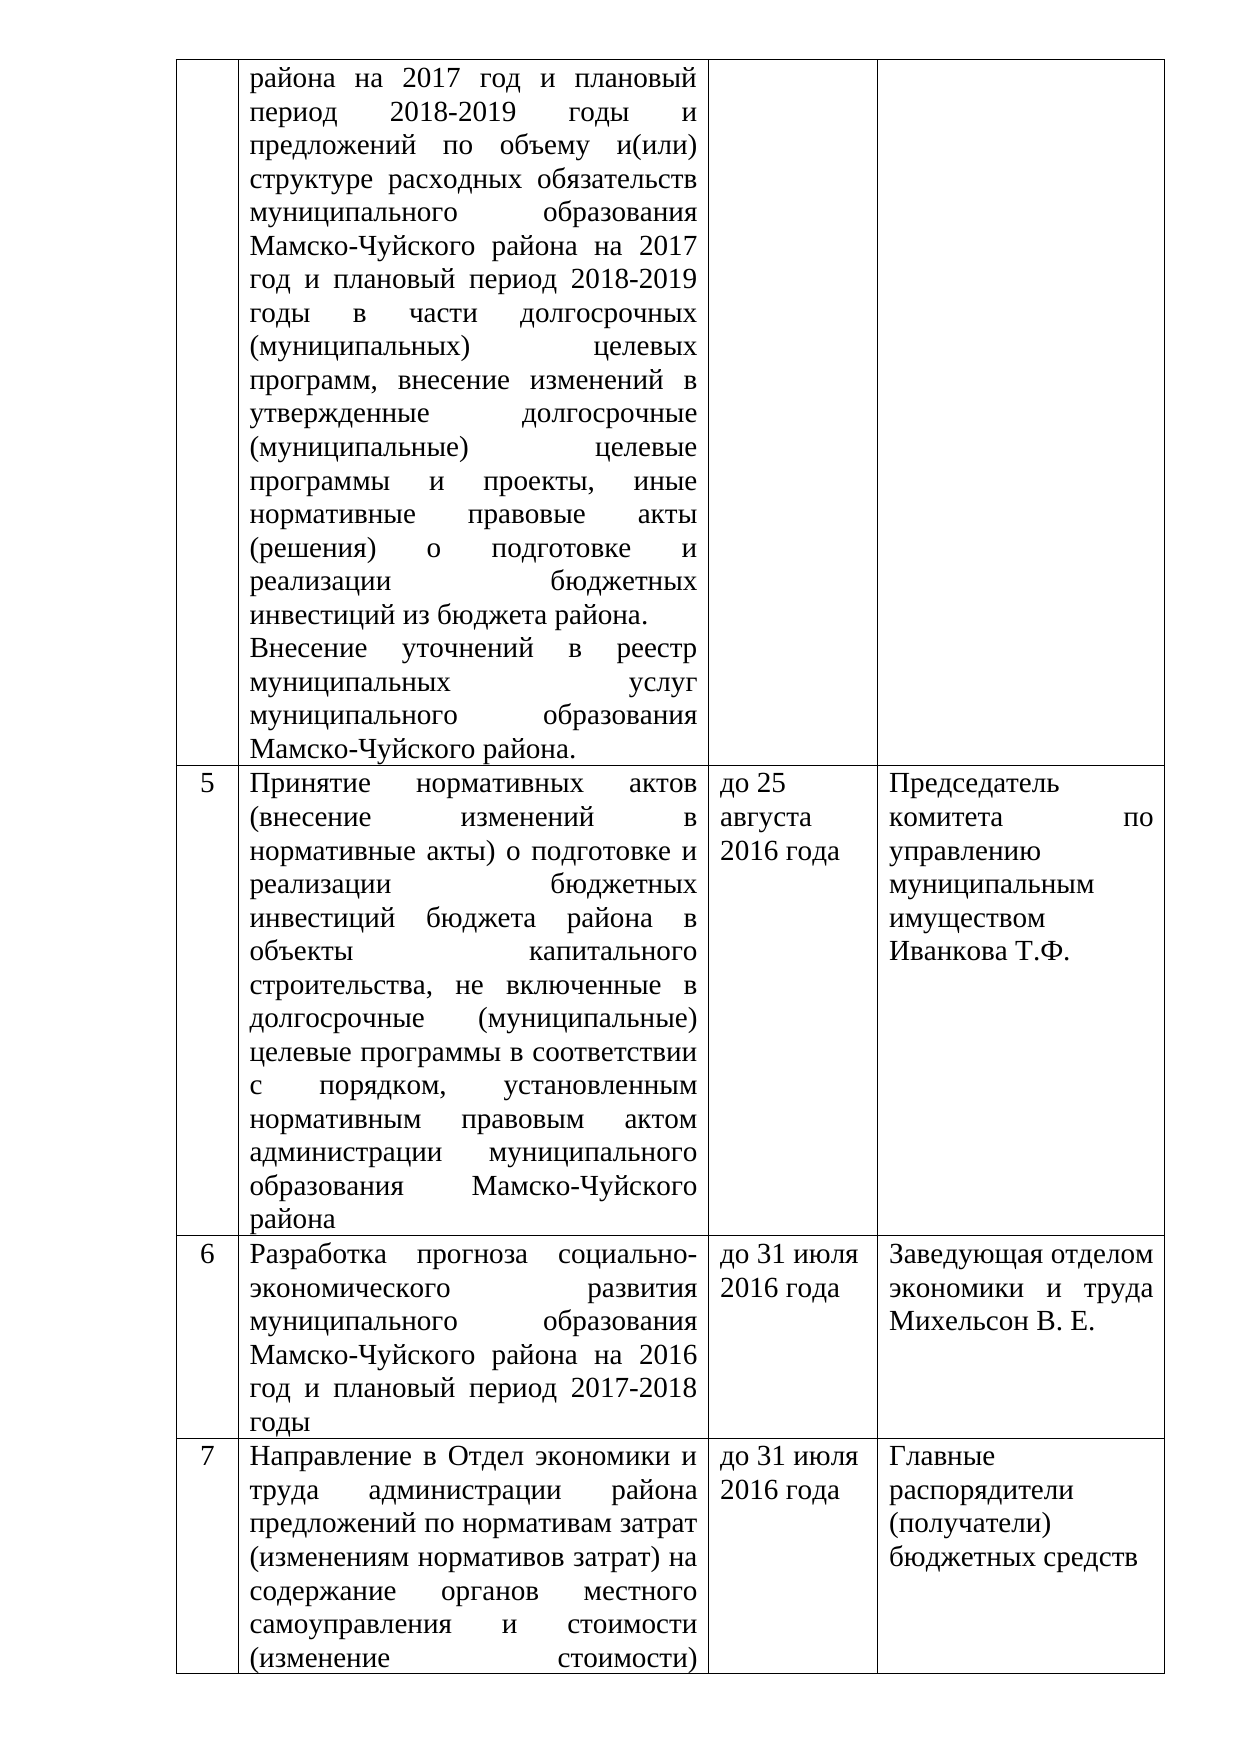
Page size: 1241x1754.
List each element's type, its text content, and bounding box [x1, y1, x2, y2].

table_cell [239, 1439, 708, 1673]
table_cell 5 [177, 766, 238, 1235]
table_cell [878, 1439, 1164, 1673]
table_cell Разработка прогноза социально-экономического развития муниципального образования Мамско-Чуйского района на 2016 год и плановый период 2017-2018 годы [239, 1236, 708, 1437]
table_cell Заведующая отделом экономики и труда Михельсон В. Е. [878, 1236, 1164, 1437]
table_cell 7 [177, 1439, 238, 1673]
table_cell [709, 1439, 877, 1673]
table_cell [239, 60, 708, 764]
table_cell 6 [177, 1236, 238, 1437]
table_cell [709, 60, 877, 764]
table_cell Председатель комитета по управлению муниципальным имуществом Иванкова Т.Ф. [878, 766, 1164, 1235]
table_cell до 25 августа 2016 года [709, 766, 877, 1235]
table_cell 4 [177, 60, 238, 764]
table_cell до 31 июля 2016 года [709, 1236, 877, 1437]
table_cell Принятие нормативных актов (внесение изменений в нормативные акты) о подготовке и реализации бюджетных инвестиций бюджета района в объекты капитального строительства, не включенные в долгосрочные (муниципальные) целевые программы в соответствии с порядком, установленным нормативным правовым актом администрации муниципального образования Мамско-Чуйского района [239, 766, 708, 1235]
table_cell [878, 60, 1164, 764]
